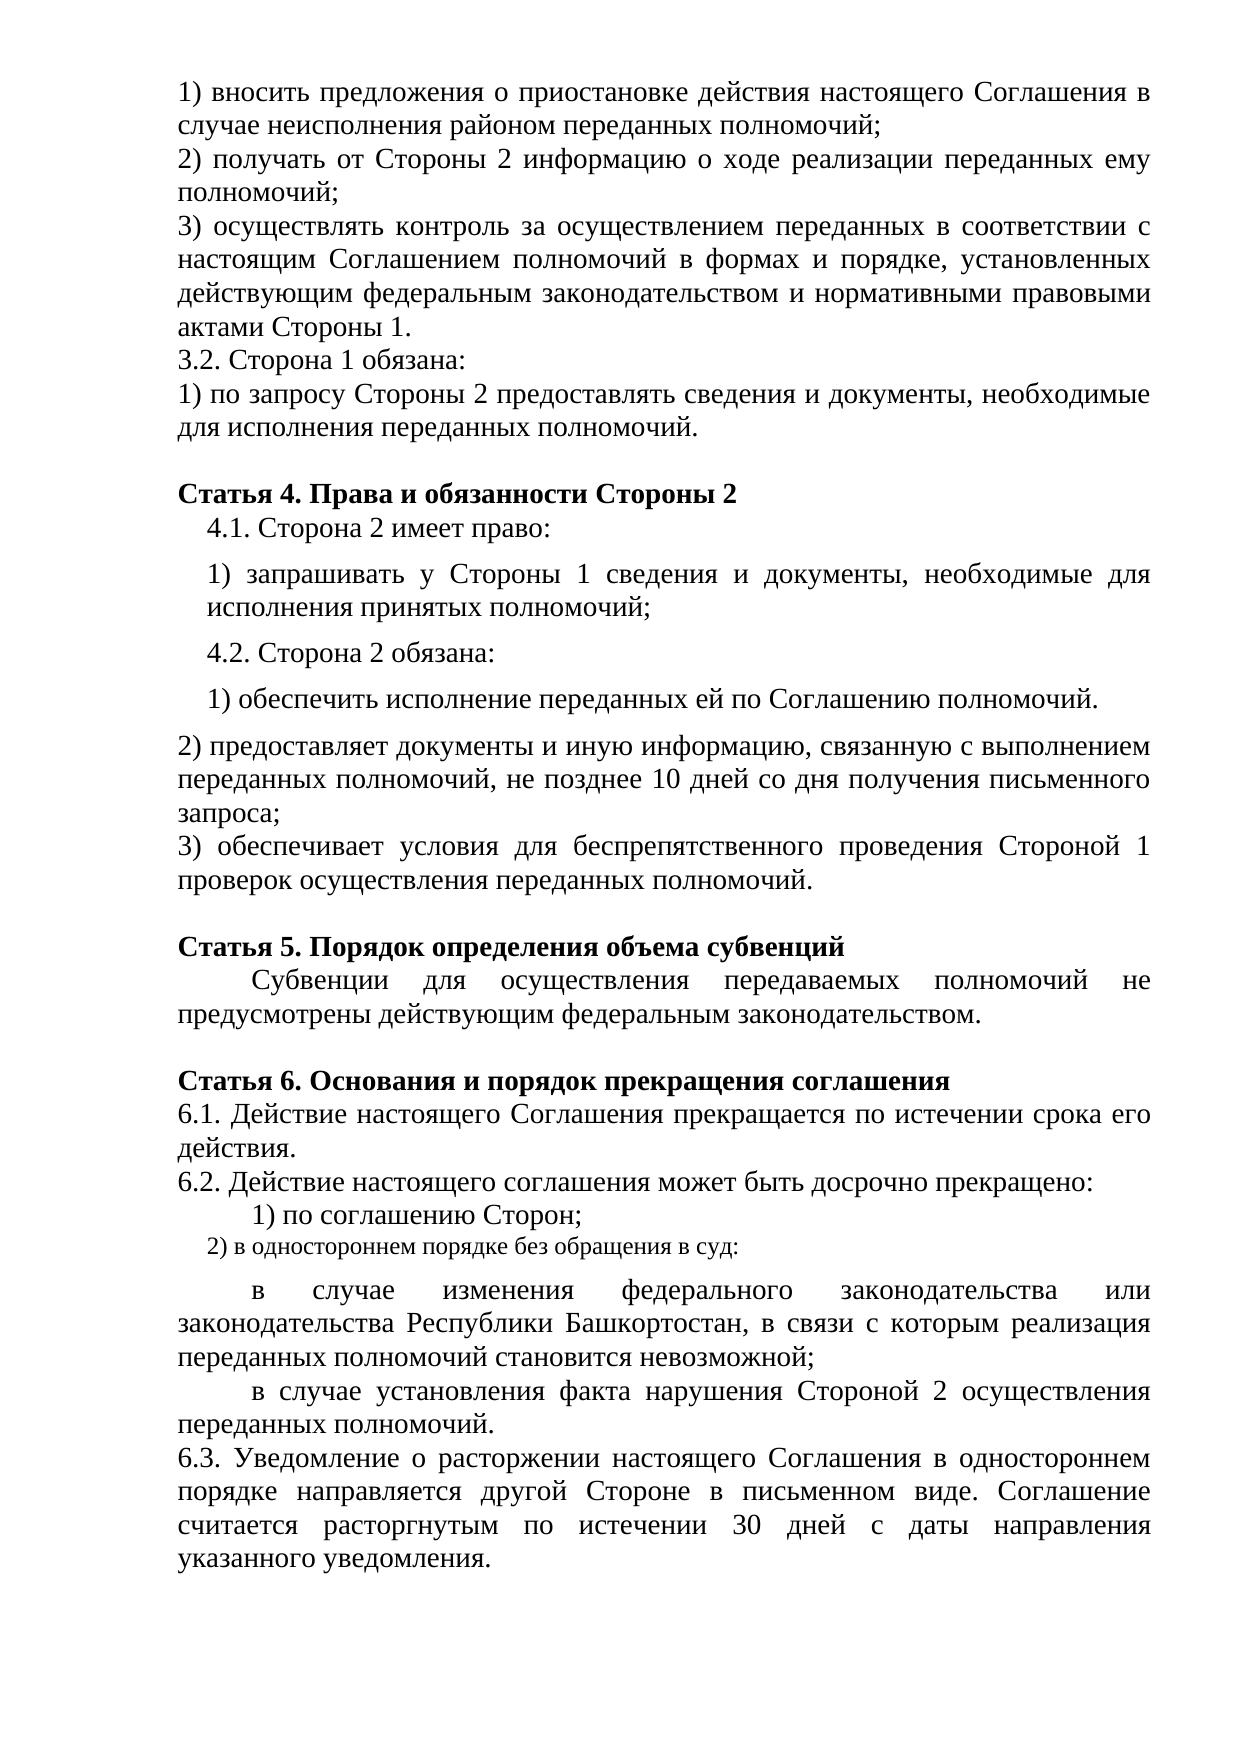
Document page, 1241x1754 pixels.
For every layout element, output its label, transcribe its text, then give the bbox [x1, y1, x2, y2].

text Статья 6. Основания и порядок прекращения соглашения [177, 1063, 1152, 1097]
text 2) предоставляет документы и иную информацию, связанную с выполнением переданных полномочий, не позднее 10 дней со дня получения письменного запроса; [177, 728, 1152, 828]
text Статья 5. Порядок определения объема субвенций [177, 929, 1152, 962]
text 6.1. Действие настоящего Соглашения прекращается по истечении срока его действия. [177, 1097, 1152, 1164]
text 2) получать от Стороны 2 информацию о ходе реализации переданных ему полномочий; [177, 141, 1152, 208]
text в случае установления факта нарушения Стороной 2 осуществления переданных полномочий. [177, 1373, 1152, 1440]
text 4.2. Сторона 2 обязана: [207, 636, 1152, 669]
text 3) осуществлять контроль за осуществлением переданных в соответствии с настоящим Соглашением полномочий в формах и порядке, установленных действующим федеральным законодательством и нормативными правовыми актами Стороны 1. [177, 208, 1152, 342]
text 1) по запросу Стороны 2 предоставлять сведения и документы, необходимые для исполнения переданных полномочий. [177, 376, 1152, 443]
text 4.1. Сторона 2 имеет право: [207, 510, 1152, 543]
text 1) обеспечить исполнение переданных ей по Соглашению полномочий. [207, 682, 1152, 715]
text 2) в одностороннем порядке без обращения в суд: [207, 1231, 1152, 1259]
text в случае изменения федерального законодательства или законодательства Республики Башкортостан, в связи с которым реализация переданных полномочий становится невозможной; [177, 1272, 1152, 1373]
text 3.2. Сторона 1 обязана: [177, 342, 1152, 376]
text Субвенции для осуществления передаваемых полномочий не предусмотрены действующим федеральным законодательством. [177, 962, 1152, 1029]
text 1) вносить предложения о приостановке действия настоящего Соглашения в случае неисполнения районом переданных полномочий; [177, 74, 1152, 141]
text Статья 4. Права и обязанности Стороны 2 [177, 476, 1152, 510]
text 1) запрашивать у Стороны 1 сведения и документы, необходимые для исполнения принятых полномочий; [207, 556, 1152, 623]
text 3) обеспечивает условия для беспрепятственного проведения Стороной 1 проверок осуществления переданных полномочий. [177, 828, 1152, 895]
text 1) по соглашению Сторон; [177, 1197, 1152, 1231]
text 6.3. Уведомление о расторжении настоящего Соглашения в одностороннем порядке направляется другой Стороне в письменном виде. Соглашение считается расторгнутым по истечении 30 дней с даты направления указанного уведомления. [177, 1440, 1152, 1574]
text 6.2. Действие настоящего соглашения может быть досрочно прекращено: [177, 1164, 1152, 1197]
